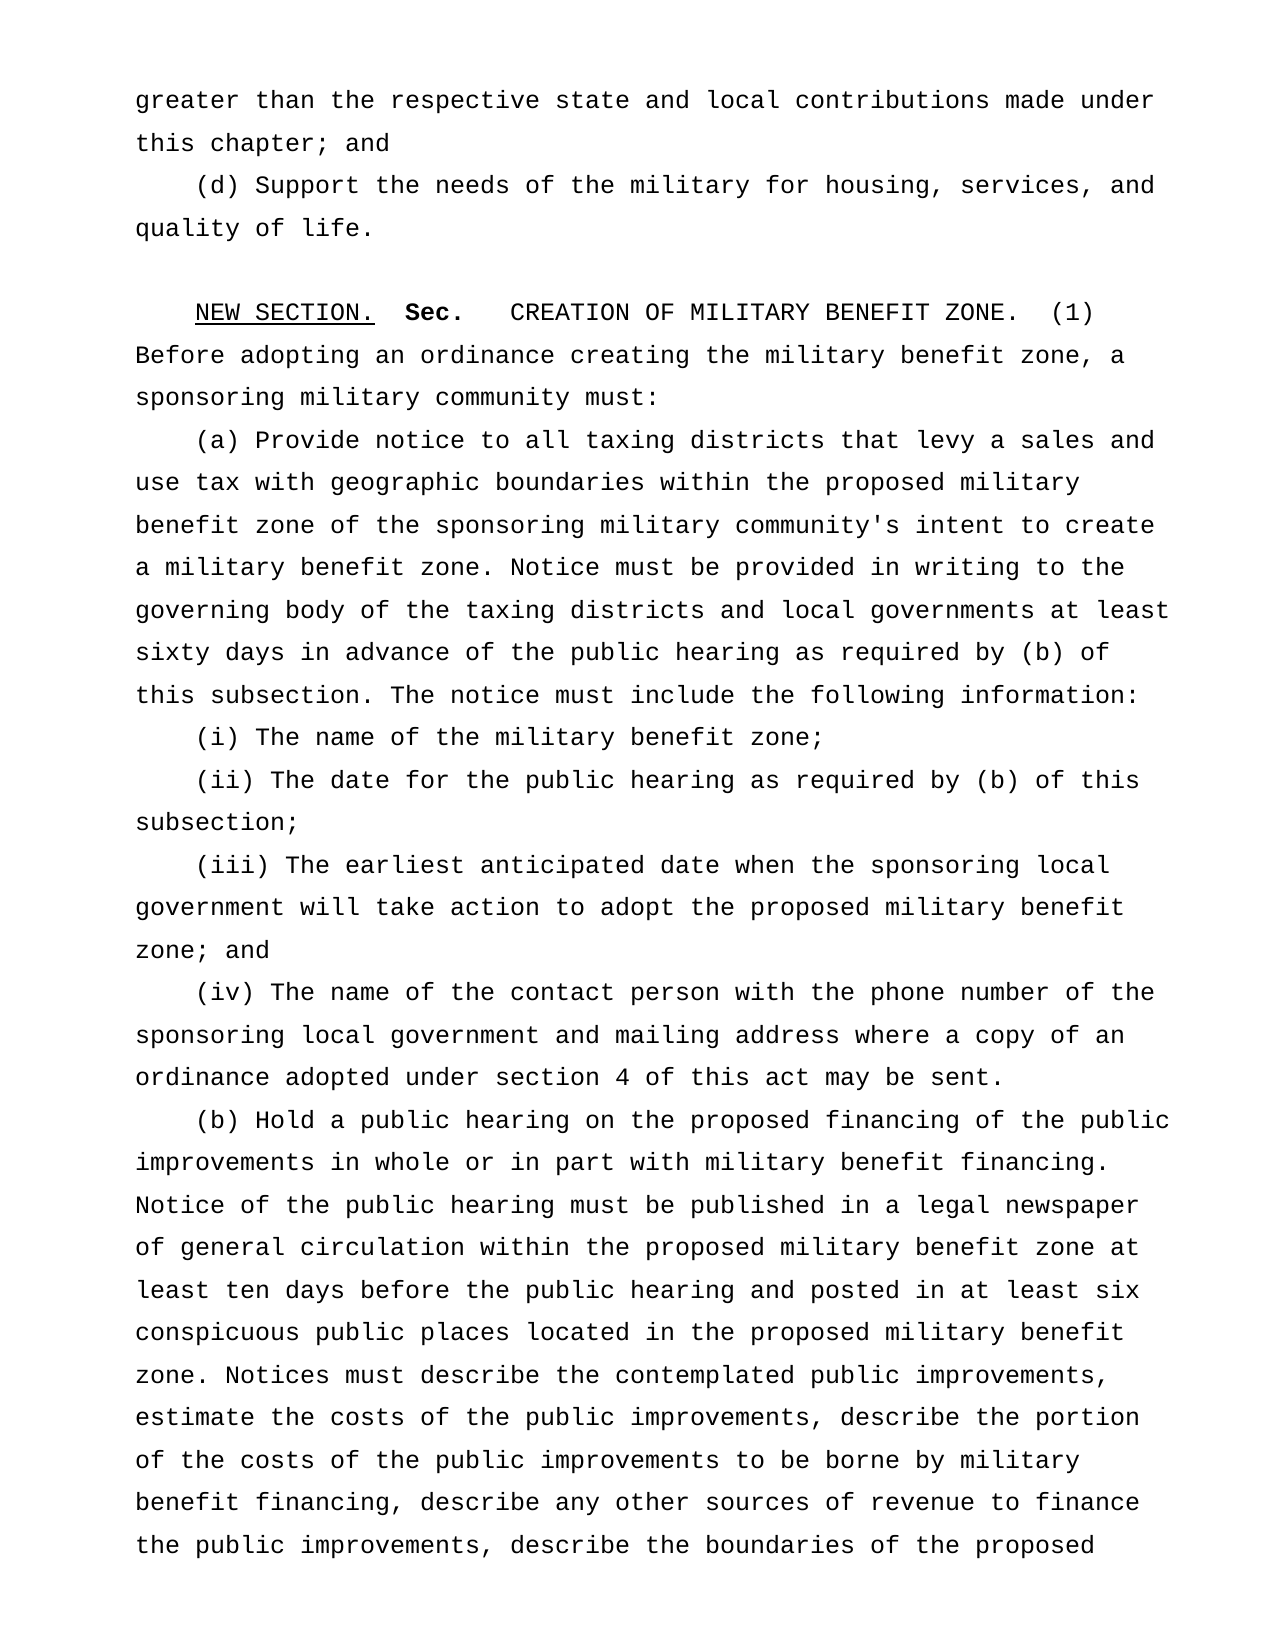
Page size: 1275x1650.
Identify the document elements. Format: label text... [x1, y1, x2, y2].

text NEW SECTION. Sec. CREATION OF MILITARY BENEFIT ZONE. (1) Before adopting an ordinance creating the military benefit zone, a sponsoring military community must: [135, 287, 1170, 414]
text (iii) The earliest anticipated date when the sponsoring local government will take action to adopt the proposed military benefit zone; and [135, 839, 1170, 967]
text (i) The name of the military benefit zone; [135, 712, 1170, 754]
text (ii) The date for the public hearing as required by (b) of this subsection; [135, 754, 1170, 839]
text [135, 75, 1170, 160]
text (iv) The name of the contact person with the phone number of the sponsoring local government and mailing address where a copy of an ordinance adopted under section 4 of this act may be sent. [135, 967, 1170, 1094]
text (d) Support the needs of the military for housing, services, and quality of life. [135, 160, 1170, 245]
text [135, 1094, 1170, 1562]
text (a) Provide notice to all taxing districts that levy a sales and use tax with geographic boundaries within the proposed military benefit zone of the sponsoring military community's intent to create a military benefit zone. Notice must be provided in writing to the governing body of the taxing districts and local governments at least sixty days in advance of the public hearing as required by (b) of this subsection. The notice must include the following information: [135, 414, 1170, 712]
